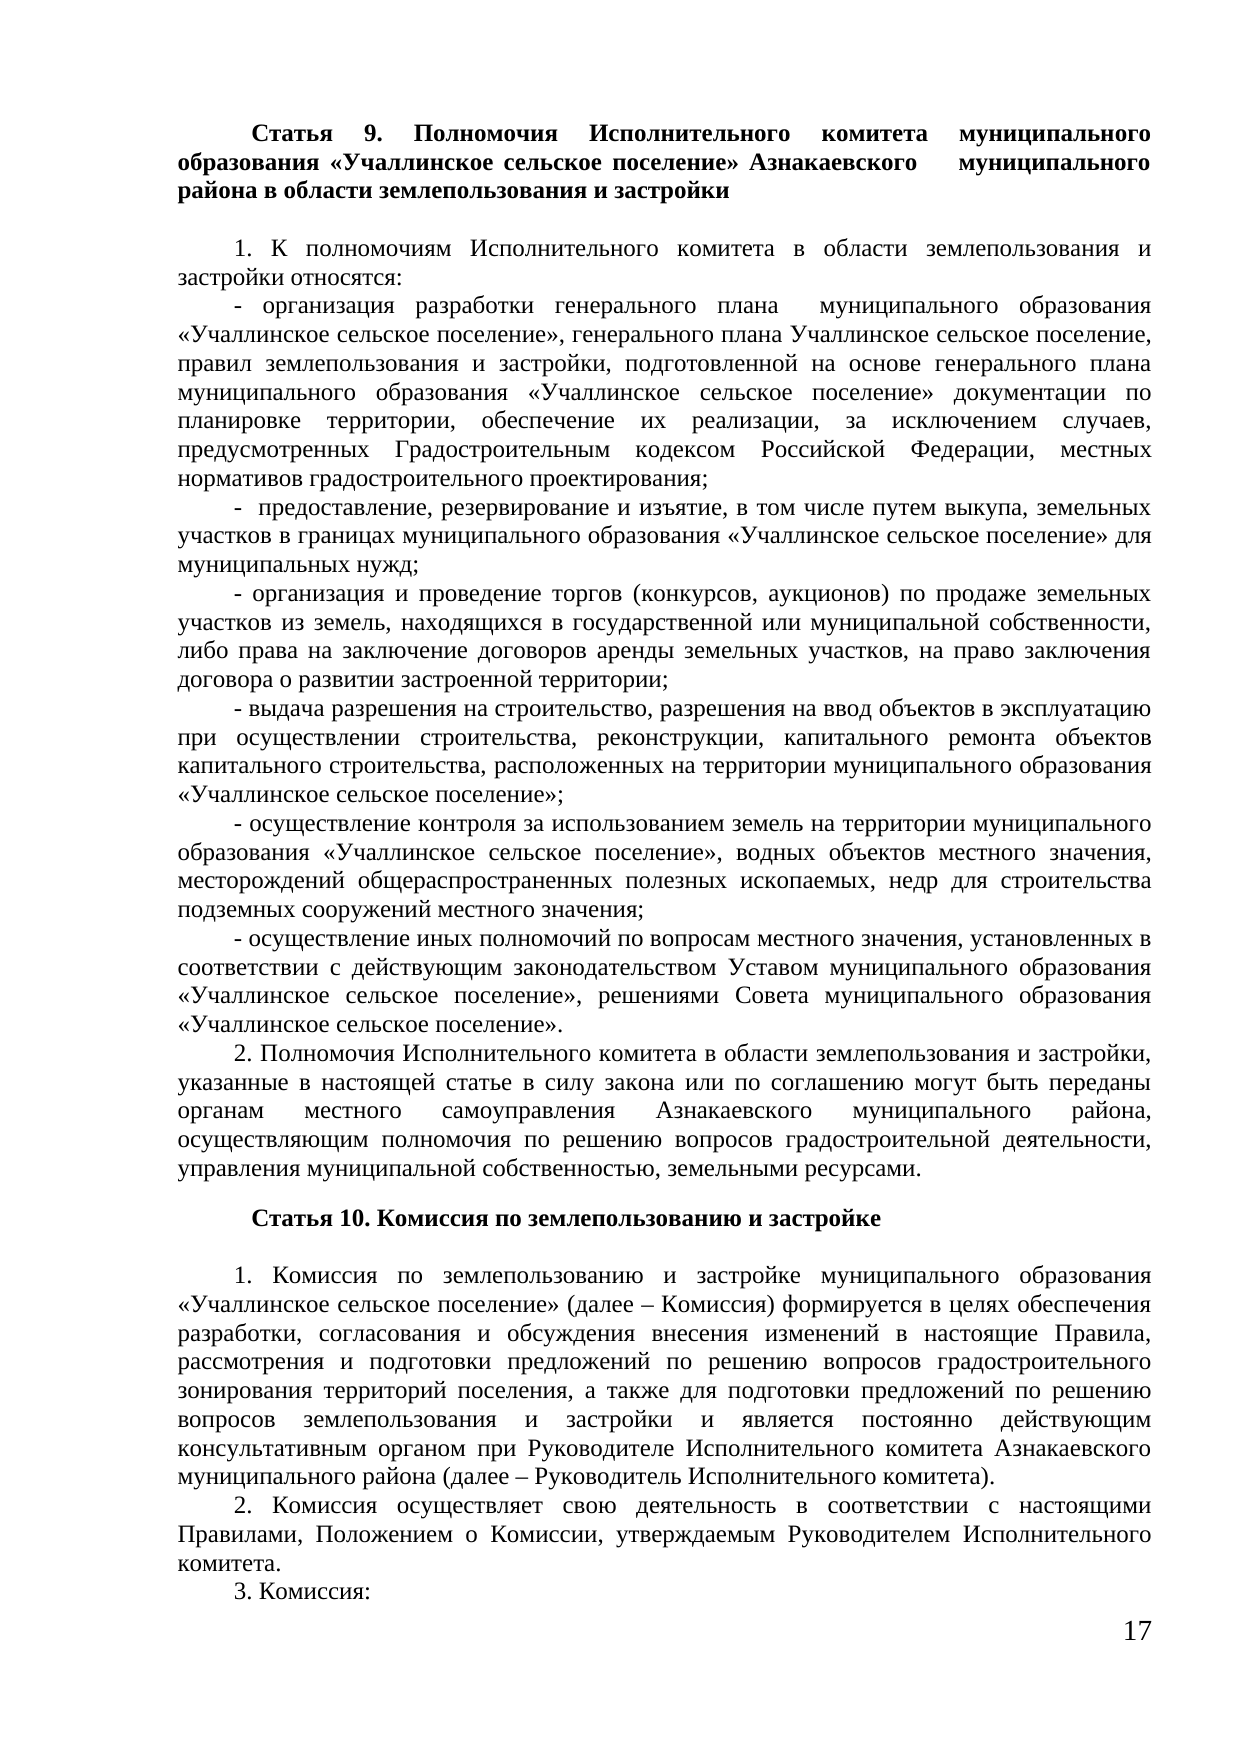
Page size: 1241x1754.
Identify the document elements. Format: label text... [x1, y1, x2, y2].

text - предоставление, резервирование и изъятие, в том числе путем выкупа, земельных участков в границах муниципального образования «Учаллинское сельское поселение» для муниципальных нужд; [177, 492, 1152, 578]
text 3. Комиссия: [177, 1576, 1152, 1605]
text - выдача разрешения на строительство, разрешения на ввод объектов в эксплуатацию при осуществлении строительства, реконструкции, капитального ремонта объектов капитального строительства, расположенных на территории муниципального образования «Учаллинское сельское поселение»; [177, 693, 1152, 808]
text - осуществление иных полномочий по вопросам местного значения, установленных в соответствии с действующим законодательством Уставом муниципального образования «Учаллинское сельское поселение», решениями Совета муниципального образования «Учаллинское сельское поселение». [177, 923, 1152, 1038]
text - осуществление контроля за использованием земель на территории муниципального образования «Учаллинское сельское поселение», водных объектов местного значения, месторождений общераспространенных полезных ископаемых, недр для строительства подземных сооружений местного значения; [177, 808, 1152, 923]
text Статья 10. Комиссия по землепользованию и застройке [177, 1203, 1152, 1231]
text 1. К полномочиям Исполнительного комитета в области землепользования и застройки относятся: [177, 233, 1152, 291]
text 1. Комиссия по землепользованию и застройке муниципального образования «Учаллинское сельское поселение» (далее – Комиссия) формируется в целях обеспечения разработки, согласования и обсуждения внесения изменений в настоящие Правила, рассмотрения и подготовки предложений по решению вопросов градостроительного зонирования территорий поселения, а также для подготовки предложений по решению вопросов землепользования и застройки и является постоянно действующим консультативным органом при Руководителе Исполнительного комитета Азнакаевского муниципального района (далее – Руководитель Исполнительного комитета). [177, 1260, 1152, 1490]
text 2. Комиссия осуществляет свою деятельность в соответствии с настоящими Правилами, Положением о Комиссии, утверждаемым Руководителем Исполнительного комитета. [177, 1490, 1152, 1576]
text 2. Полномочия Исполнительного комитета в области землепользования и застройки, указанные в настоящей статье в силу закона или по соглашению могут быть переданы органам местного самоуправления Азнакаевского муниципального района, осуществляющим полномочия по решению вопросов градостроительной деятельности, управления муниципальной собственностью, земельными ресурсами. [177, 1038, 1152, 1182]
text - организация и проведение торгов (конкурсов, аукционов) по продаже земельных участков из земель, находящихся в государственной или муниципальной собственности, либо права на заключение договоров аренды земельных участков, на право заключения договора о развитии застроенной территории; [177, 578, 1152, 693]
text Статья 9. Полномочия Исполнительного комитета муниципального образования «Учаллинское сельское поселение» Азнакаевского муниципального района в области землепользования и застройки [177, 118, 1152, 204]
text - организация разработки генерального плана муниципального образования «Учаллинское сельское поселение», генерального плана Учаллинское сельское поселение, правил землепользования и застройки, подготовленной на основе генерального плана муниципального образования «Учаллинское сельское поселение» документации по планировке территории, обеспечение их реализации, за исключением случаев, предусмотренных Градостроительным кодексом Российской Федерации, местных нормативов градостроительного проектирования; [177, 291, 1152, 492]
